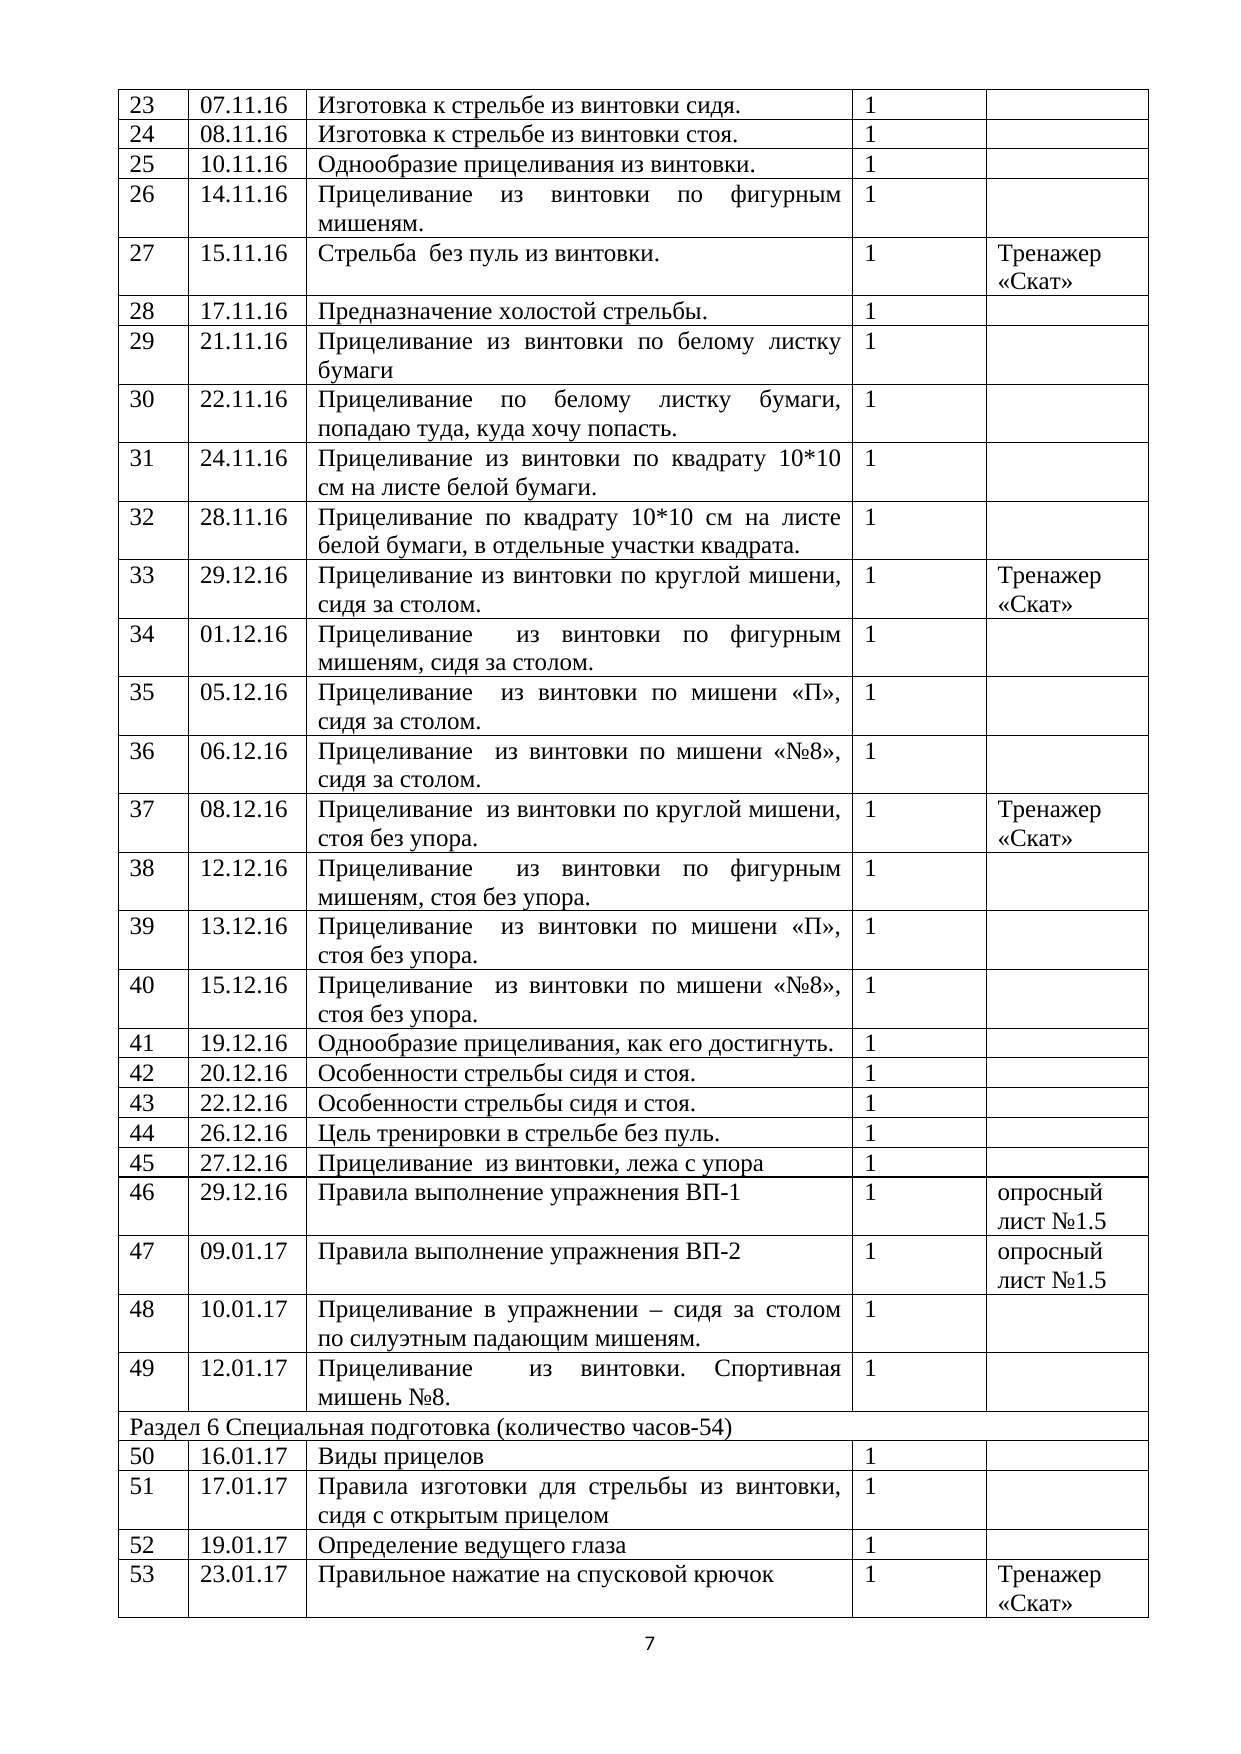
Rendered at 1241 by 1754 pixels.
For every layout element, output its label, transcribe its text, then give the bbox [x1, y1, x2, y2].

table_cell Правила выполнение упражнения ВП-2 [307, 1236, 852, 1293]
table_cell [987, 296, 1148, 325]
table_cell 1 [853, 90, 986, 118]
table_cell 29.12.16 [189, 560, 306, 618]
table_cell Однообразие прицеливания, как его достигнуть. [307, 1029, 852, 1057]
table_cell 05.12.16 [189, 677, 306, 735]
table_cell 26 [119, 179, 188, 237]
table_cell 06.12.16 [189, 736, 306, 793]
table_cell 50 [119, 1441, 188, 1470]
table_cell 29.12.16 [189, 1178, 306, 1235]
table_cell 26.12.16 [189, 1118, 306, 1147]
table_cell [987, 149, 1148, 178]
table_cell 35 [119, 677, 188, 735]
table_cell 1 [853, 677, 986, 735]
table_cell 12.12.16 [189, 853, 306, 910]
table_cell [987, 1088, 1148, 1117]
table_cell Особенности стрельбы сидя и стоя. [307, 1088, 852, 1117]
table_cell [987, 90, 1148, 118]
table_cell Особенности стрельбы сидя и стоя. [307, 1058, 852, 1087]
table_cell 1 [853, 911, 986, 969]
table_cell [987, 1353, 1148, 1411]
table_cell Тренажер «Скат» [987, 794, 1148, 852]
table_cell Правила изготовки для стрельбы из винтовки, сидя с открытым прицелом [307, 1471, 852, 1529]
table_cell 01.12.16 [189, 619, 306, 676]
table_cell Однообразие прицеливания из винтовки. [307, 149, 852, 178]
table_cell [987, 911, 1148, 969]
table_cell Прицеливание по белому листку бумаги, попадаю туда, куда хочу попасть. [307, 385, 852, 442]
table_cell Прицеливание из винтовки по белому листку бумаги [307, 326, 852, 383]
table_cell Изготовка к стрельбе из винтовки стоя. [307, 120, 852, 148]
table_cell 1 [853, 853, 986, 910]
table_cell [987, 1295, 1148, 1352]
table_cell Тренажер «Скат» [987, 1560, 1148, 1617]
table_cell Раздел 6 Специальная подготовка (количество часов-54) [119, 1412, 1148, 1440]
table_cell Прицеливание из винтовки по мишени «П», сидя за столом. [307, 677, 852, 735]
table_cell 1 [853, 443, 986, 501]
table_cell 1 [853, 120, 986, 148]
table_cell Определение ведущего глаза [307, 1530, 852, 1558]
table_cell 1 [853, 502, 986, 559]
table_cell Прицеливание из винтовки по круглой мишени, стоя без упора. [307, 794, 852, 852]
table_cell 49 [119, 1353, 188, 1411]
table_cell 34 [119, 619, 188, 676]
table_cell 1 [853, 238, 986, 295]
table_cell 1 [853, 179, 986, 237]
table_cell Прицеливание из винтовки по мишени «П», стоя без упора. [307, 911, 852, 969]
table_cell [987, 853, 1148, 910]
table_cell 41 [119, 1029, 188, 1057]
table_cell Прицеливание из винтовки. Спортивная мишень №8. [307, 1353, 852, 1411]
table_cell 32 [119, 502, 188, 559]
table_cell Правила выполнение упражнения ВП-1 [307, 1178, 852, 1235]
table_cell 12.01.17 [189, 1353, 306, 1411]
table_cell 1 [853, 296, 986, 325]
table_cell 1 [853, 1441, 986, 1470]
table_cell 15.11.16 [189, 238, 306, 295]
table_cell 24 [119, 120, 188, 148]
table_cell Прицеливание из винтовки по фигурным мишеням, сидя за столом. [307, 619, 852, 676]
table_cell 33 [119, 560, 188, 618]
table_cell 27 [119, 238, 188, 295]
table_cell 1 [853, 1236, 986, 1293]
table_cell 1 [853, 736, 986, 793]
table_cell 1 [853, 1029, 986, 1057]
table_cell 10.01.17 [189, 1295, 306, 1352]
table_cell [987, 502, 1148, 559]
table_cell 29 [119, 326, 188, 383]
table_cell [987, 1148, 1148, 1176]
table_cell 36 [119, 736, 188, 793]
table_cell 16.01.17 [189, 1441, 306, 1470]
table_cell 43 [119, 1088, 188, 1117]
table_cell 1 [853, 560, 986, 618]
table_cell 17.01.17 [189, 1471, 306, 1529]
table_cell 20.12.16 [189, 1058, 306, 1087]
table_cell 1 [853, 1560, 986, 1617]
table_cell 28 [119, 296, 188, 325]
table_cell Изготовка к стрельбе из винтовки сидя. [307, 90, 852, 118]
table_cell [987, 1530, 1148, 1558]
table_cell 10.11.16 [189, 149, 306, 178]
table_cell 28.11.16 [189, 502, 306, 559]
table_cell 1 [853, 1058, 986, 1087]
table_cell Тренажер «Скат» [987, 560, 1148, 618]
table_cell Прицеливание из винтовки по круглой мишени, сидя за столом. [307, 560, 852, 618]
table_cell 45 [119, 1148, 188, 1176]
table_cell Прицеливание из винтовки по мишени «№8», сидя за столом. [307, 736, 852, 793]
table_cell 48 [119, 1295, 188, 1352]
table_cell 42 [119, 1058, 188, 1087]
table_cell 14.11.16 [189, 179, 306, 237]
table_cell Прицеливание из винтовки по фигурным мишеням, стоя без упора. [307, 853, 852, 910]
table_cell 25 [119, 149, 188, 178]
table_cell Прицеливание по квадрату 10*10 см на листе белой бумаги, в отдельные участки квадрата. [307, 502, 852, 559]
table_cell [987, 179, 1148, 237]
table_cell опросный лист №1.5 [987, 1236, 1148, 1293]
table_cell Прицеливание из винтовки по фигурным мишеням. [307, 179, 852, 237]
table_cell 1 [853, 1471, 986, 1529]
table_cell 1 [853, 385, 986, 442]
table_cell [987, 677, 1148, 735]
table_cell Прицеливание из винтовки по мишени «№8», стоя без упора. [307, 970, 852, 1027]
table_cell 30 [119, 385, 188, 442]
table_cell 31 [119, 443, 188, 501]
table_cell Цель тренировки в стрельбе без пуль. [307, 1118, 852, 1147]
table_cell 52 [119, 1530, 188, 1558]
table_cell 13.12.16 [189, 911, 306, 969]
table_cell [987, 1471, 1148, 1529]
table_cell 19.12.16 [189, 1029, 306, 1057]
table_cell 24.11.16 [189, 443, 306, 501]
table_cell 1 [853, 1148, 986, 1176]
table_cell [987, 1441, 1148, 1470]
table_cell 1 [853, 1178, 986, 1235]
table_cell 1 [853, 1530, 986, 1558]
table_cell 09.01.17 [189, 1236, 306, 1293]
table_cell Прицеливание из винтовки по квадрату 10*10 см на листе белой бумаги. [307, 443, 852, 501]
table_cell 1 [853, 326, 986, 383]
table_cell 19.01.17 [189, 1530, 306, 1558]
table_cell 1 [853, 970, 986, 1027]
table_cell 47 [119, 1236, 188, 1293]
table_cell 51 [119, 1471, 188, 1529]
table_cell 07.11.16 [189, 90, 306, 118]
table_cell 1 [853, 149, 986, 178]
table_cell [987, 970, 1148, 1027]
table_cell 1 [853, 1118, 986, 1147]
table_cell 1 [853, 1353, 986, 1411]
table_cell 1 [853, 794, 986, 852]
table_cell Стрельба без пуль из винтовки. [307, 238, 852, 295]
table_cell 08.11.16 [189, 120, 306, 148]
table_cell 38 [119, 853, 188, 910]
table_cell 1 [853, 619, 986, 676]
table_cell 15.12.16 [189, 970, 306, 1027]
table_cell 17.11.16 [189, 296, 306, 325]
table_cell 21.11.16 [189, 326, 306, 383]
table_cell [987, 736, 1148, 793]
table_cell [987, 443, 1148, 501]
table_cell 39 [119, 911, 188, 969]
table_cell [987, 1118, 1148, 1147]
table_cell 23.01.17 [189, 1560, 306, 1617]
table_cell 08.12.16 [189, 794, 306, 852]
table_cell 44 [119, 1118, 188, 1147]
table_cell 22.12.16 [189, 1088, 306, 1117]
table_cell Правильное нажатие на спусковой крючок [307, 1560, 852, 1617]
table_cell [987, 1029, 1148, 1057]
table_cell Тренажер «Скат» [987, 238, 1148, 295]
table_cell 37 [119, 794, 188, 852]
table_cell 22.11.16 [189, 385, 306, 442]
table_cell [987, 326, 1148, 383]
table_cell Прицеливание в упражнении – сидя за столом по силуэтным падающим мишеням. [307, 1295, 852, 1352]
table_cell опросный лист №1.5 [987, 1178, 1148, 1235]
table_cell 53 [119, 1560, 188, 1617]
table_cell Виды прицелов [307, 1441, 852, 1470]
table_cell 1 [853, 1088, 986, 1117]
table_cell 1 [853, 1295, 986, 1352]
table_cell 40 [119, 970, 188, 1027]
table_cell 23 [119, 90, 188, 118]
table_cell Предназначение холостой стрельбы. [307, 296, 852, 325]
table_cell [987, 385, 1148, 442]
table_cell [987, 619, 1148, 676]
table_cell [987, 1058, 1148, 1087]
table_cell 46 [119, 1178, 188, 1235]
table_cell Прицеливание из винтовки, лежа с упора [307, 1148, 852, 1176]
table_cell [987, 120, 1148, 148]
table_cell 27.12.16 [189, 1148, 306, 1176]
